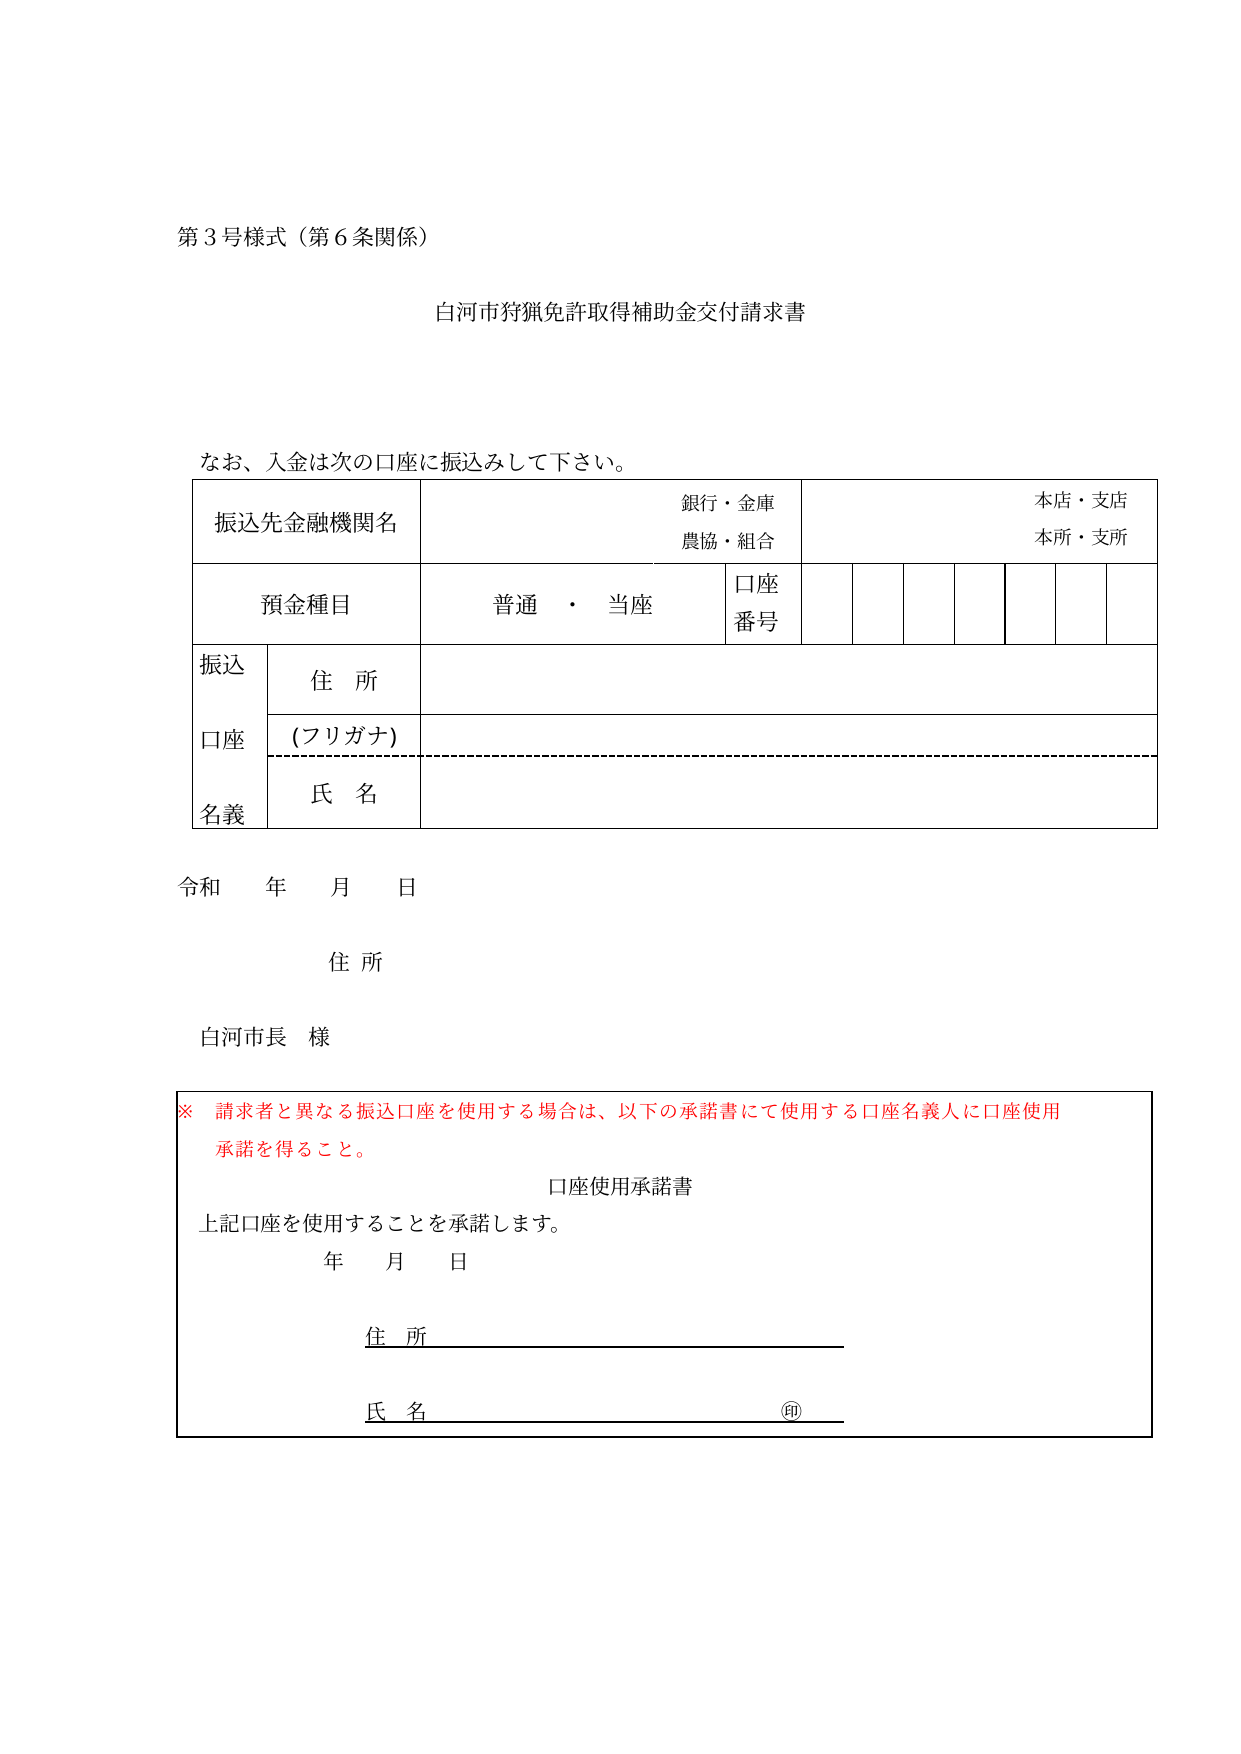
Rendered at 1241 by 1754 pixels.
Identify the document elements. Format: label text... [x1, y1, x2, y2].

table_header [802, 480, 1004, 563]
text 住 所 [178, 1317, 1063, 1354]
text 白河市長 様 [177, 1017, 1063, 1054]
text 年 月 日 [178, 1242, 1063, 1279]
table_cell [1107, 564, 1157, 644]
table_cell [421, 755, 1157, 828]
table_cell [904, 564, 954, 644]
text 第３号様式（第６条関係） [177, 217, 1063, 254]
table_cell 振込 口座 名義 [193, 645, 267, 828]
table_cell 口座 番号 [726, 564, 801, 644]
text なお、入金は次の口座に振込みして下さい。 [177, 442, 1063, 479]
table_cell 住 所 [268, 645, 420, 714]
list 請求者と異なる振込口座を使用する場合は、以下の承諾書にて使用する口座名義人に口座使用承諾を得ること。 [178, 1092, 1063, 1167]
text 氏 名 ㊞ [178, 1392, 1063, 1429]
table_header 振込先金融機関名 [193, 480, 420, 563]
table_cell 氏 名 [268, 755, 420, 828]
table_cell [421, 645, 1157, 714]
table_cell [421, 715, 1157, 755]
table_cell [802, 564, 852, 644]
text 白河市狩猟免許取得補助金交付請求書 [177, 292, 1063, 329]
table_cell [955, 564, 1004, 644]
text 口座使用承諾書 [178, 1167, 1063, 1204]
table_cell [1006, 564, 1055, 644]
table_cell (フリガナ) [268, 715, 420, 755]
table_header [421, 480, 653, 563]
text 住 所 [177, 942, 1063, 979]
table_cell [853, 564, 903, 644]
table_header 銀行・金庫 農協・組合 [654, 480, 801, 563]
table_header 本店・支店 本所・支所 [1006, 480, 1157, 563]
text 上記口座を使用することを承諾します。 [178, 1204, 1063, 1242]
table_cell 普通 ・ 当座 [421, 564, 725, 644]
table_cell 預金種目 [193, 564, 420, 644]
text 令和 年 月 日 [177, 867, 1063, 904]
table_cell [1056, 564, 1106, 644]
